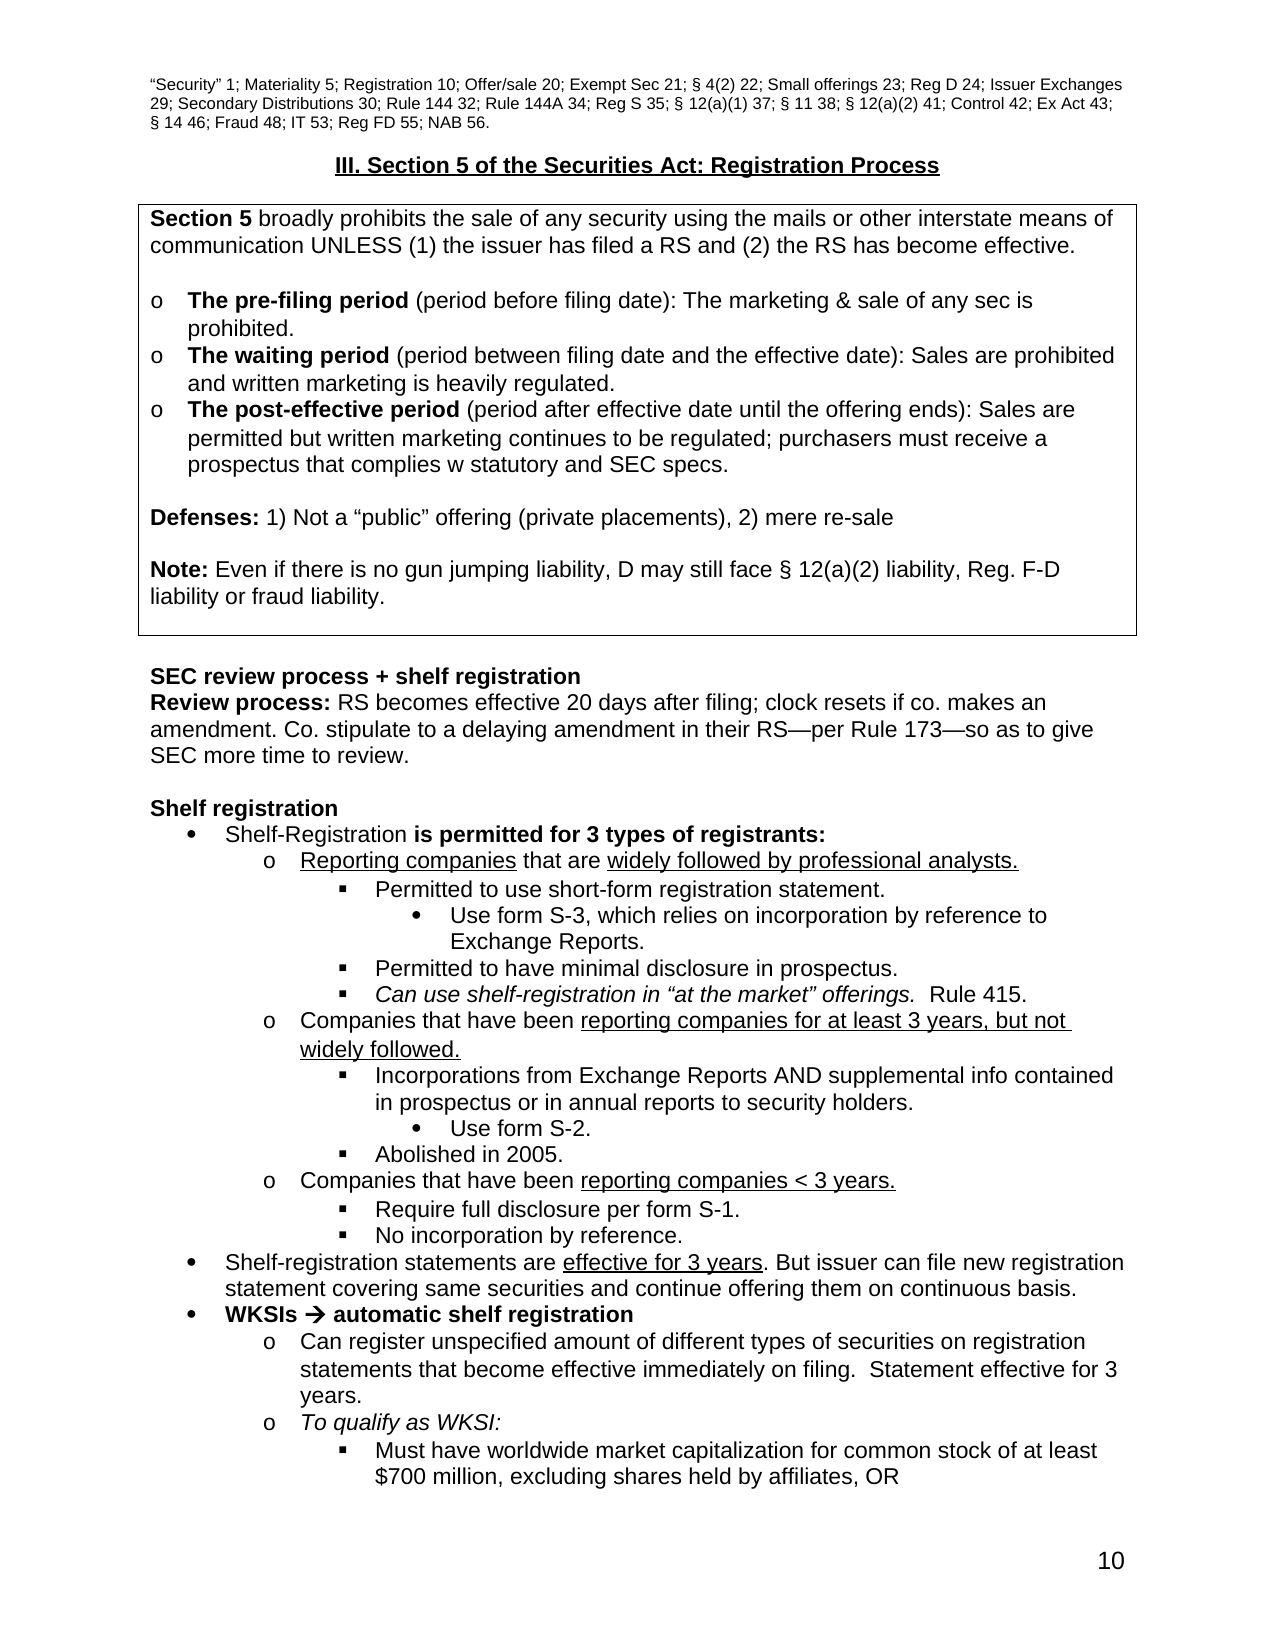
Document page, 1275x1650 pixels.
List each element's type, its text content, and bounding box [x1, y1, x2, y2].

list Companies that have been reporting companies < 3 years. [262, 1167, 1125, 1196]
list Shelf-Registration is permitted for 3 types of registrants: [187, 821, 1125, 847]
list Must have worldwide market capitalization for common stock of at least $700 million, excluding shares held by affiliates, OR [337, 1437, 1125, 1490]
text III. Section 5 of the Securities Act: Registration Process [150, 152, 1125, 178]
list Require full disclosure per form S-1. [337, 1196, 1125, 1222]
list Reporting companies that are widely followed by professional analysts. [262, 847, 1125, 876]
list WKSIs automatic shelf registration [187, 1301, 1125, 1328]
list Incorporations from Exchange Reports AND supplemental info contained in prospectus or in annual reports to security holders. [337, 1062, 1125, 1115]
list Permitted to have minimal disclosure in prospectus. [337, 955, 1125, 981]
list Use form S-2. [412, 1115, 1125, 1141]
list Companies that have been reporting companies for at least 3 years, but not widely followed. [262, 1007, 1125, 1062]
list Use form S-3, which relies on incorporation by reference to Exchange Reports. [412, 902, 1125, 955]
text Review process: RS becomes effective 20 days after filing; clock resets if co. makes an amendment. Co. stipulate to a delaying amendment in their RS—per Rule 173—so as to give SEC more time to review. [150, 689, 1125, 768]
list No incorporation by reference. [337, 1222, 1125, 1248]
list To qualify as WKSI: [262, 1409, 1125, 1437]
list Shelf-registration statements are effective for 3 years. But issuer can file new registration statement covering same securities and continue offering them on continuous basis. [187, 1248, 1125, 1301]
list Can register unspecified amount of different types of securities on registration statements that become effective immediately on filing. Statement effective for 3 years. [262, 1328, 1125, 1409]
list Permitted to use short-form registration statement. [337, 876, 1125, 902]
list Can use shelf-registration in “at the market” offerings. Rule 415. [337, 981, 1125, 1007]
table_header Section 5 broadly prohibits the sale of any security using the mails or other interstate means of communication UNLESS (1) the issuer has filed a RS and (2) the RS has become effective. The pre-filing period (period before filing date): The marketing & sale of any sec is prohibited. The waiting period (period between filing date and the effective date): Sales are prohibited and written marketing is heavily regulated. The post-effective period (period after effective date until the offering ends): Sales are permitted but written marketing continues to be regulated; purchasers must receive a prospectus that complies w statutory and SEC specs. Defenses: 1) Not a “public” offering (private placements), 2) mere re-sale Note: Even if there is no gun jumping liability, D may still face § 12(a)(2) liability, Reg. F-D liability or fraud liability. [139, 205, 1136, 635]
text Shelf registration [150, 794, 1125, 821]
list Abolished in 2005. [337, 1141, 1125, 1167]
text SEC review process + shelf registration [150, 663, 1125, 689]
